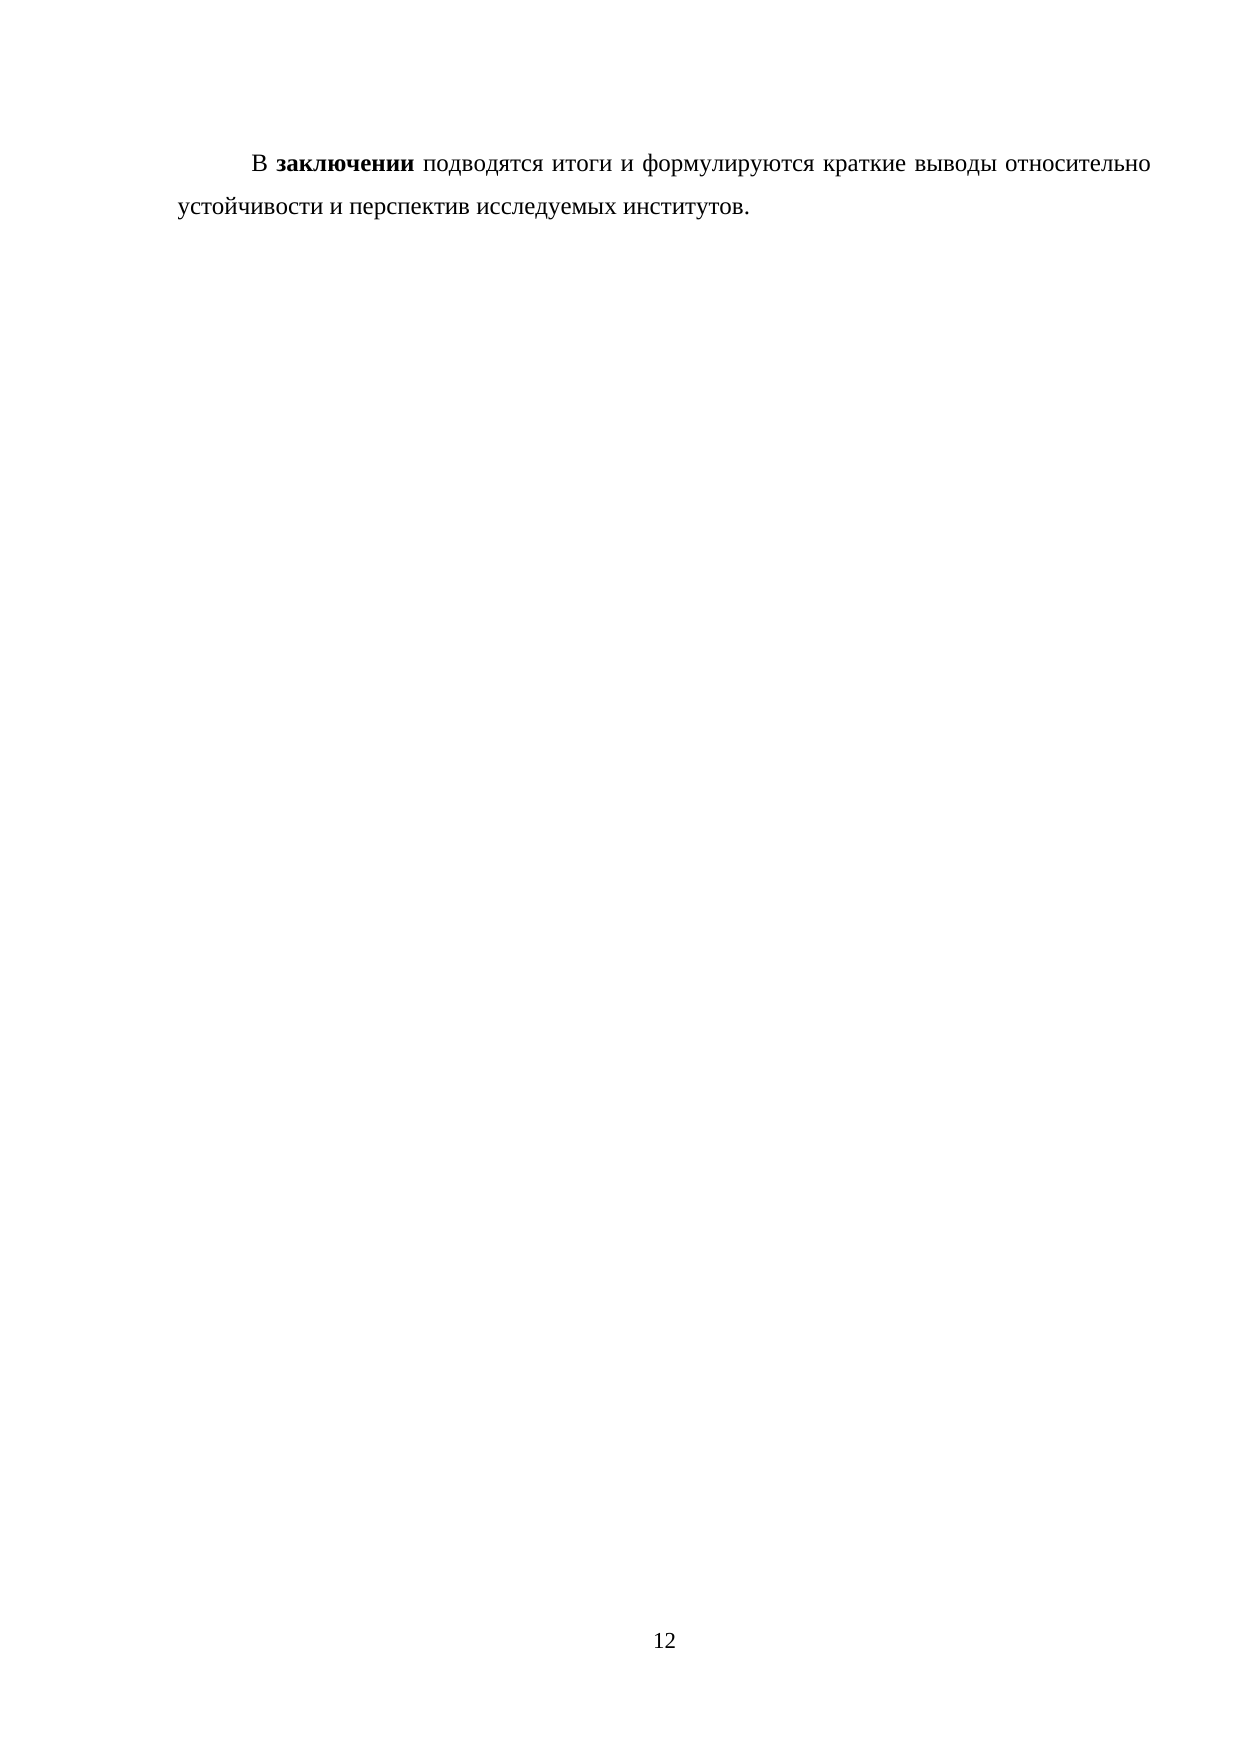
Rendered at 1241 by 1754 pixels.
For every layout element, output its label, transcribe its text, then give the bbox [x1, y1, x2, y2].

text В заключении подводятся итоги и формулируются краткие выводы относительно устойчивости и перспектив исследуемых институтов. [177, 148, 1152, 219]
